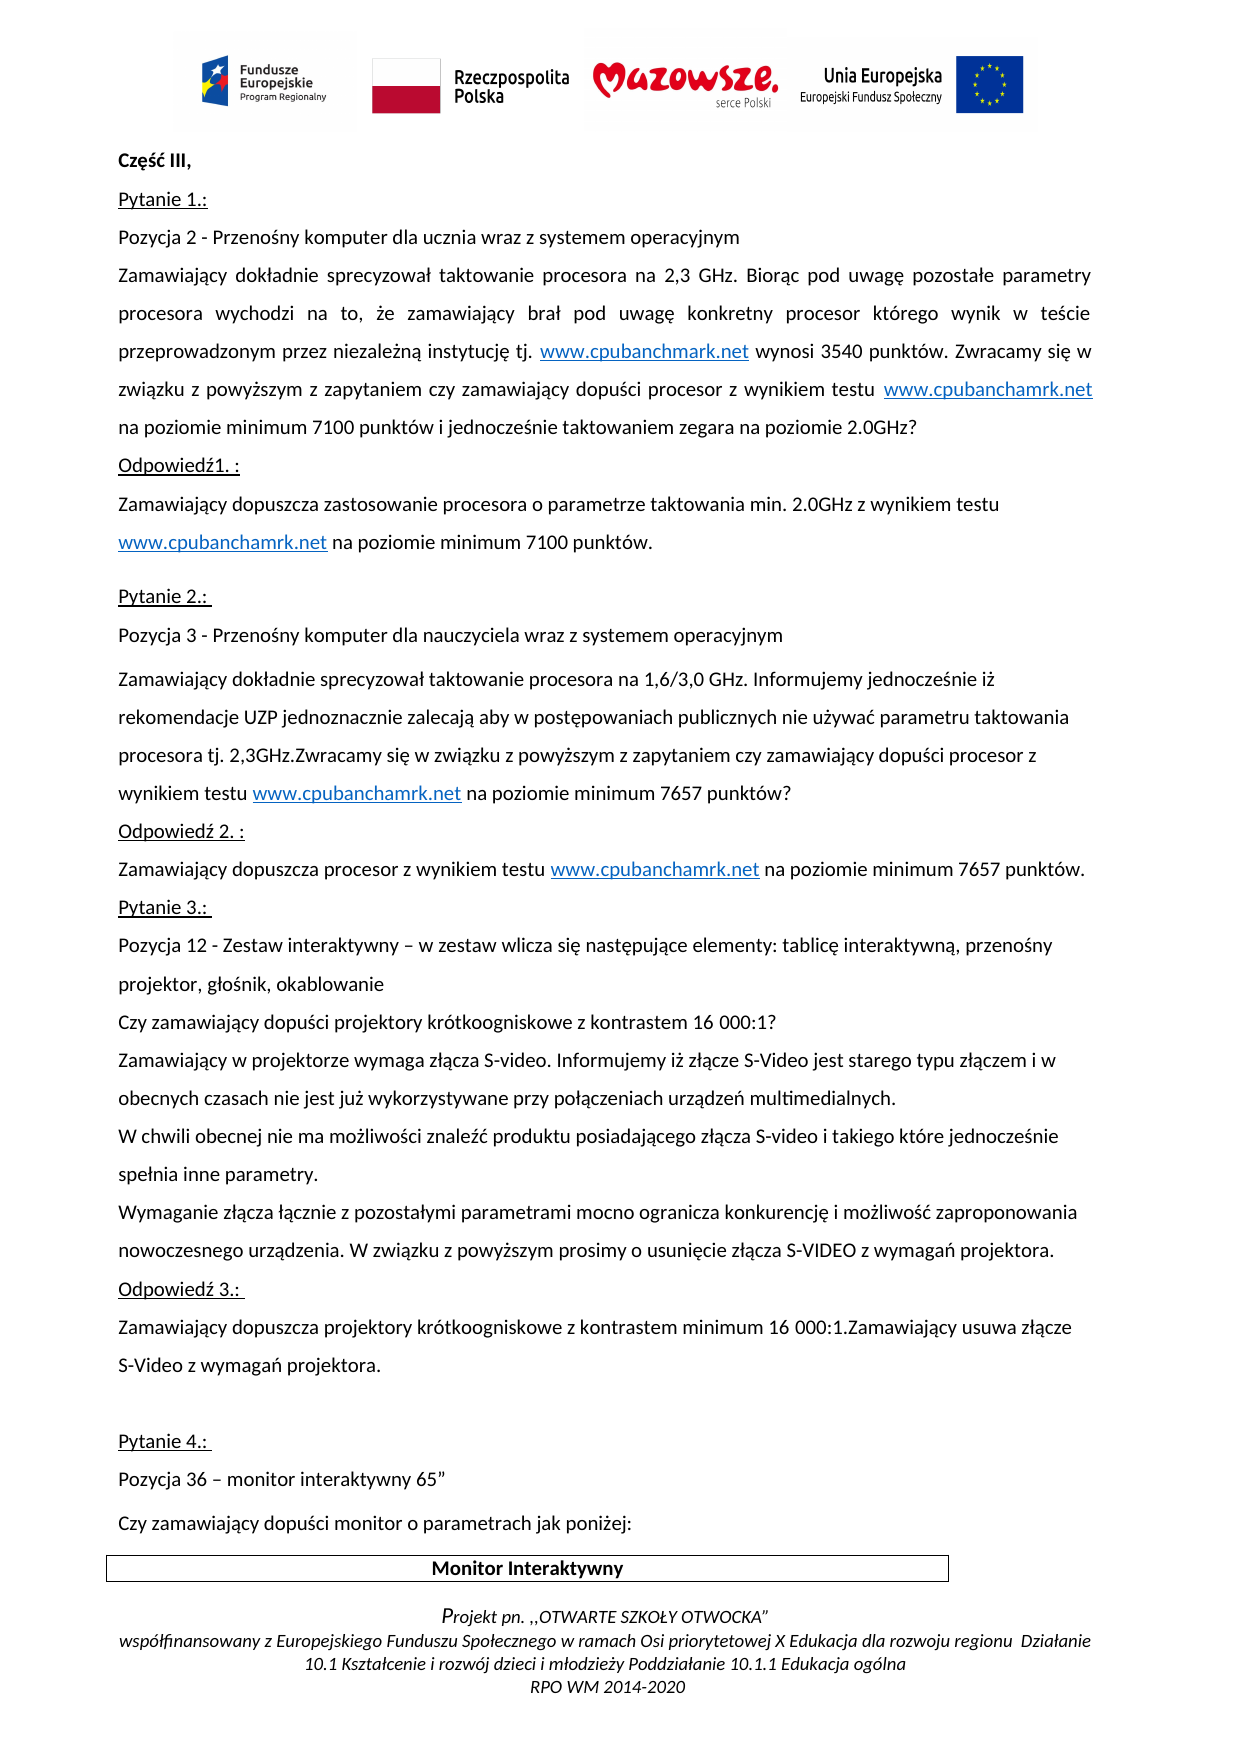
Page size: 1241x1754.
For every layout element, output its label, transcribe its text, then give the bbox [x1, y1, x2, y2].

text Pozycja 3 - Przenośny komputer dla nauczyciela wraz z systemem operacyjnym [118, 622, 1093, 647]
table_header Monitor Interaktywny [107, 1556, 948, 1581]
text Odpowiedź 3.: [118, 1276, 1093, 1301]
text Zamawiający dopuszcza zastosowanie procesora o parametrze taktowania min. 2.0GHz z wynikiem testu www.cpubanchamrk.net na poziomie minimum 7100 punktów. [118, 491, 1093, 554]
text Pozycja 36 – monitor interaktywny 65” [118, 1466, 1093, 1492]
text Pytanie 4.: [118, 1428, 1093, 1454]
text Czy zamawiający dopuści monitor o parametrach jak poniżej: [118, 1511, 1093, 1536]
text Zamawiający w projektorze wymaga złącza S-video. Informujemy iż złącze S-Video jest starego typu złączem i w obecnych czasach nie jest już wykorzystywane przy połączeniach urządzeń multimedialnych. [118, 1047, 1093, 1111]
text Część III, [118, 148, 1093, 173]
text Pytanie 1.: [118, 186, 1093, 211]
text Zamawiający dopuszcza procesor z wynikiem testu www.cpubanchamrk.net na poziomie minimum 7657 punktów. [118, 856, 1093, 882]
text Odpowiedź1. : [118, 453, 1093, 478]
text Pozycja 12 - Zestaw interaktywny – w zestaw wlicza się następujące elementy: tablicę interaktywną, przenośny projektor, głośnik, okablowanie [118, 933, 1093, 996]
text Czy zamawiający dopuści projektory krótkoogniskowe z kontrastem 16 000:1? [118, 1009, 1093, 1034]
text Zamawiający dopuszcza projektory krótkoogniskowe z kontrastem minimum 16 000:1.Zamawiający usuwa złącze S-Video z wymagań projektora. [118, 1314, 1093, 1377]
picture [173, 28, 1038, 132]
text Zamawiający dokładnie sprecyzował taktowanie procesora na 2,3 GHz. Biorąc pod uwagę pozostałe parametry procesora wychodzi na to, że zamawiający brał pod uwagę konkretny procesor którego wynik w teście przeprowadzonym przez niezależną instytucję tj. www.cpubanchmark.net wynosi 3540 punktów. Zwracamy się w związku z powyższym z zapytaniem czy zamawiający dopuści procesor z wynikiem testu www.cpubanchamrk.net na poziomie minimum 7100 punktów i jednocześnie taktowaniem zegara na poziomie 2.0GHz? [118, 262, 1093, 440]
text Zamawiający dokładnie sprecyzował taktowanie procesora na 1,6/3,0 GHz. Informujemy jednocześnie iż rekomendacje UZP jednoznacznie zalecają aby w postępowaniach publicznych nie używać parametru taktowania procesora tj. 2,3GHz.Zwracamy się w związku z powyższym z zapytaniem czy zamawiający dopuści procesor z wynikiem testu www.cpubanchamrk.net na poziomie minimum 7657 punktów? [118, 666, 1093, 806]
text Pytanie 2.: [118, 584, 1093, 609]
text Odpowiedź 2. : [118, 818, 1093, 844]
text Pozycja 2 - Przenośny komputer dla ucznia wraz z systemem operacyjnym [118, 224, 1093, 249]
text Wymaganie złącza łącznie z pozostałymi parametrami mocno ogranicza konkurencję i możliwość zaproponowania nowoczesnego urządzenia. W związku z powyższym prosimy o usunięcie złącza S-VIDEO z wymagań projektora. [118, 1199, 1093, 1263]
text W chwili obecnej nie ma możliwości znaleźć produktu posiadającego złącza S-video i takiego które jednocześnie spełnia inne parametry. [118, 1123, 1093, 1187]
text Pytanie 3.: [118, 894, 1093, 920]
